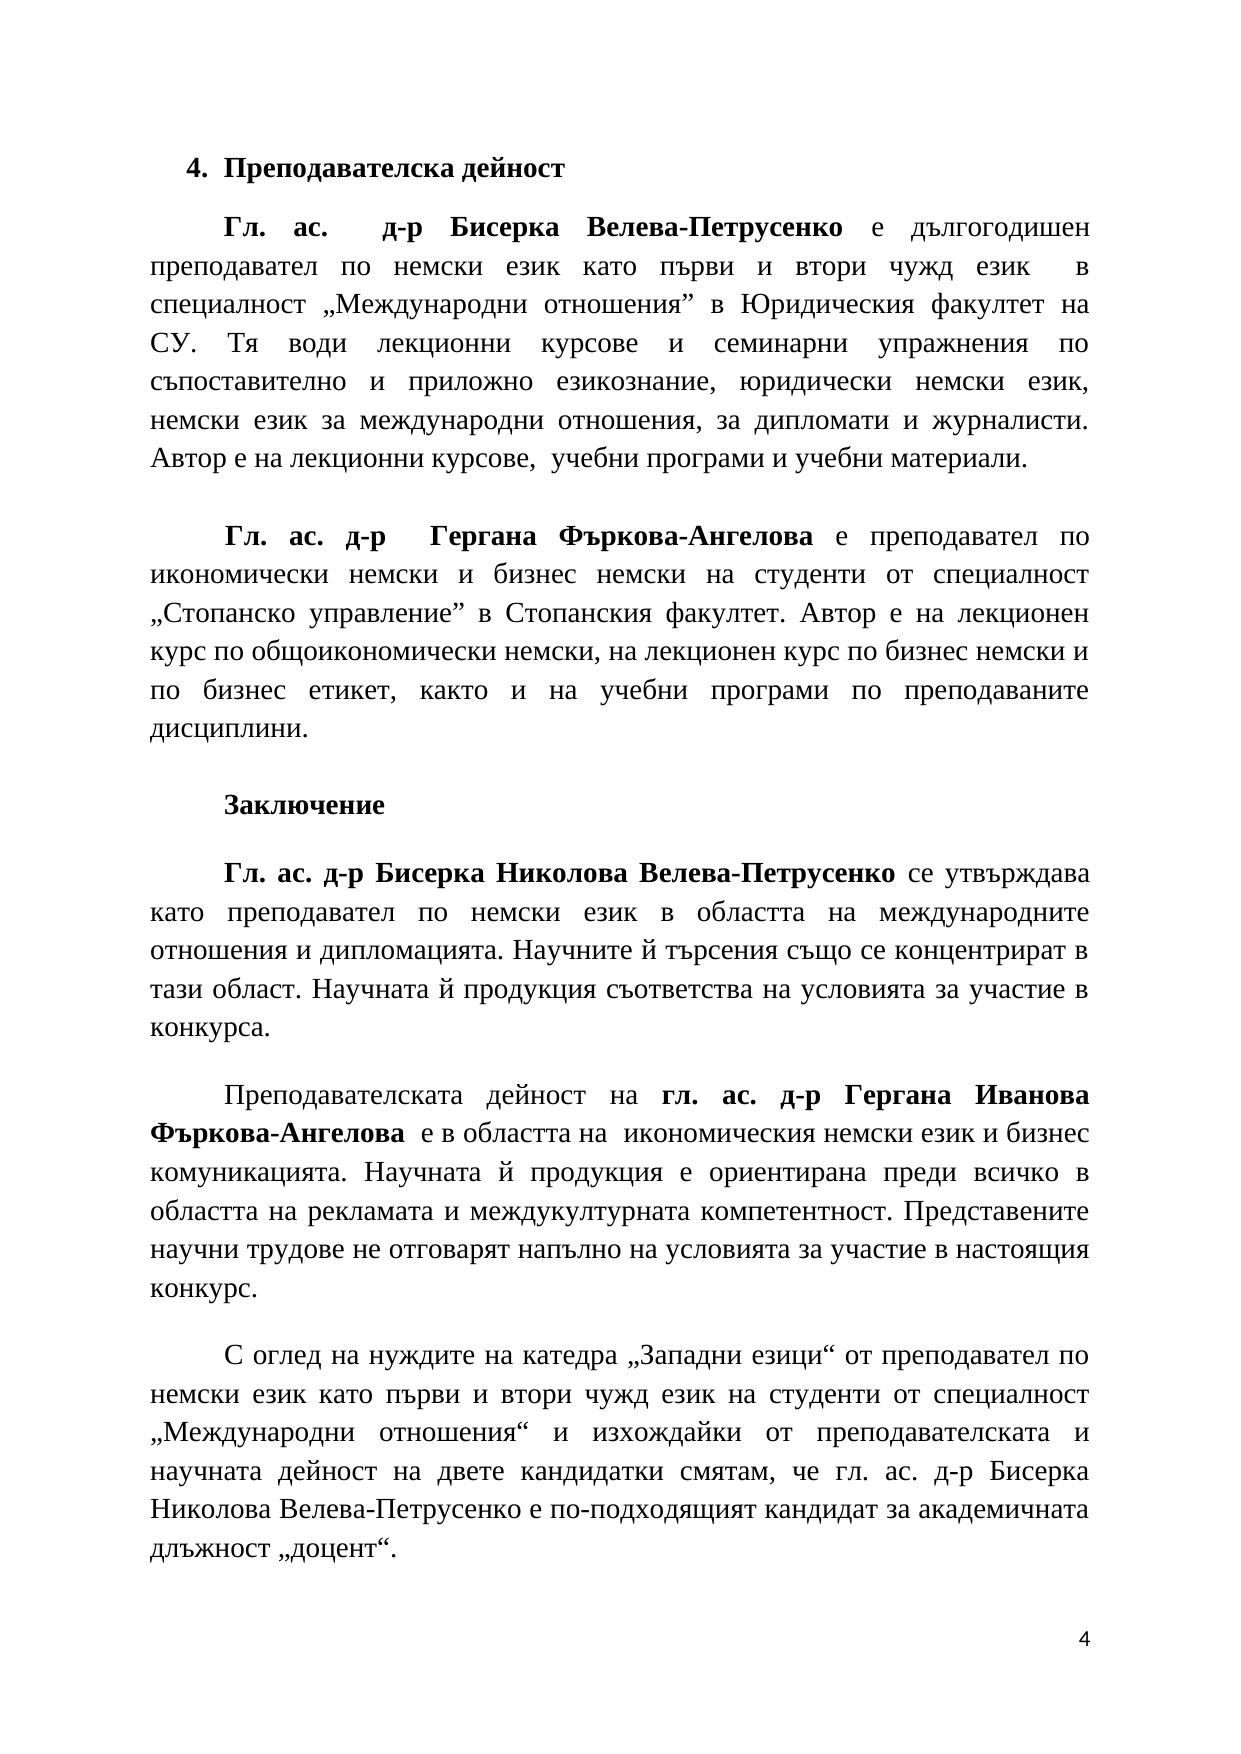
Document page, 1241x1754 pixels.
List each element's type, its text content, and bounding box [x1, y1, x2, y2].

text Гл. ас. д-р Бисерка Николова Велева-Петрусенко се утвърждава като преподавател по немски език в областта на международните отношения и дипломацията. Научните й търсения също се концентрират в тази област. Научната й продукция съответства на условията за участие в конкурса. [150, 855, 1090, 1043]
text Гл. ас. д-р Бисерка Велева-Петрусенко е дългогодишен преподавател по немски език като първи и втори чужд език в специалност „Международни отношения” в Юридическия факултет на СУ. Тя води лекционни курсове и семинарни упражнения по съпоставително и приложно езикознание, юридически немски език, немски език за международни отношения, за дипломати и журналисти. Автор е на лекционни курсове, учебни програми и учебни материали. [150, 209, 1090, 474]
list Преподавателска дейност [186, 150, 1090, 183]
text Гл. ас. д-р Гергана Фъркова-Ангелова е преподавател по икономически немски и бизнес немски на студенти от специалност „Стопанско управление” в Стопанския факултет. Автор е на лекционен курс по общоикономически немски, на лекционен курс по бизнес немски и по бизнес етикет, както и на учебни програми по преподаваните дисциплини. [150, 518, 1090, 744]
text Преподавателската дейност на гл. ас. д-р Гергана Иванова Фъркова-Ангелова е в областта на икономическия немски език и бизнес комуникацията. Научната й продукция е ориентирана преди всичко в областта на рекламата и междукултурната компетентност. Представените научни трудове не отговарят напълно на условията за участие в настоящия конкурс. [150, 1077, 1090, 1303]
text С оглед на нуждите на катедра „Западни езици“ от преподавател по немски език като първи и втори чужд език на студенти от специалност „Международни отношения“ и изхождайки от преподавателската и научната дейност на двете кандидатки смятам, че гл. ас. д-р Бисерка Николова Велева-Петрусенко е по-подходящият кандидат за академичната длъжност „доцент“. [150, 1337, 1090, 1564]
text Заключение [150, 787, 1090, 821]
